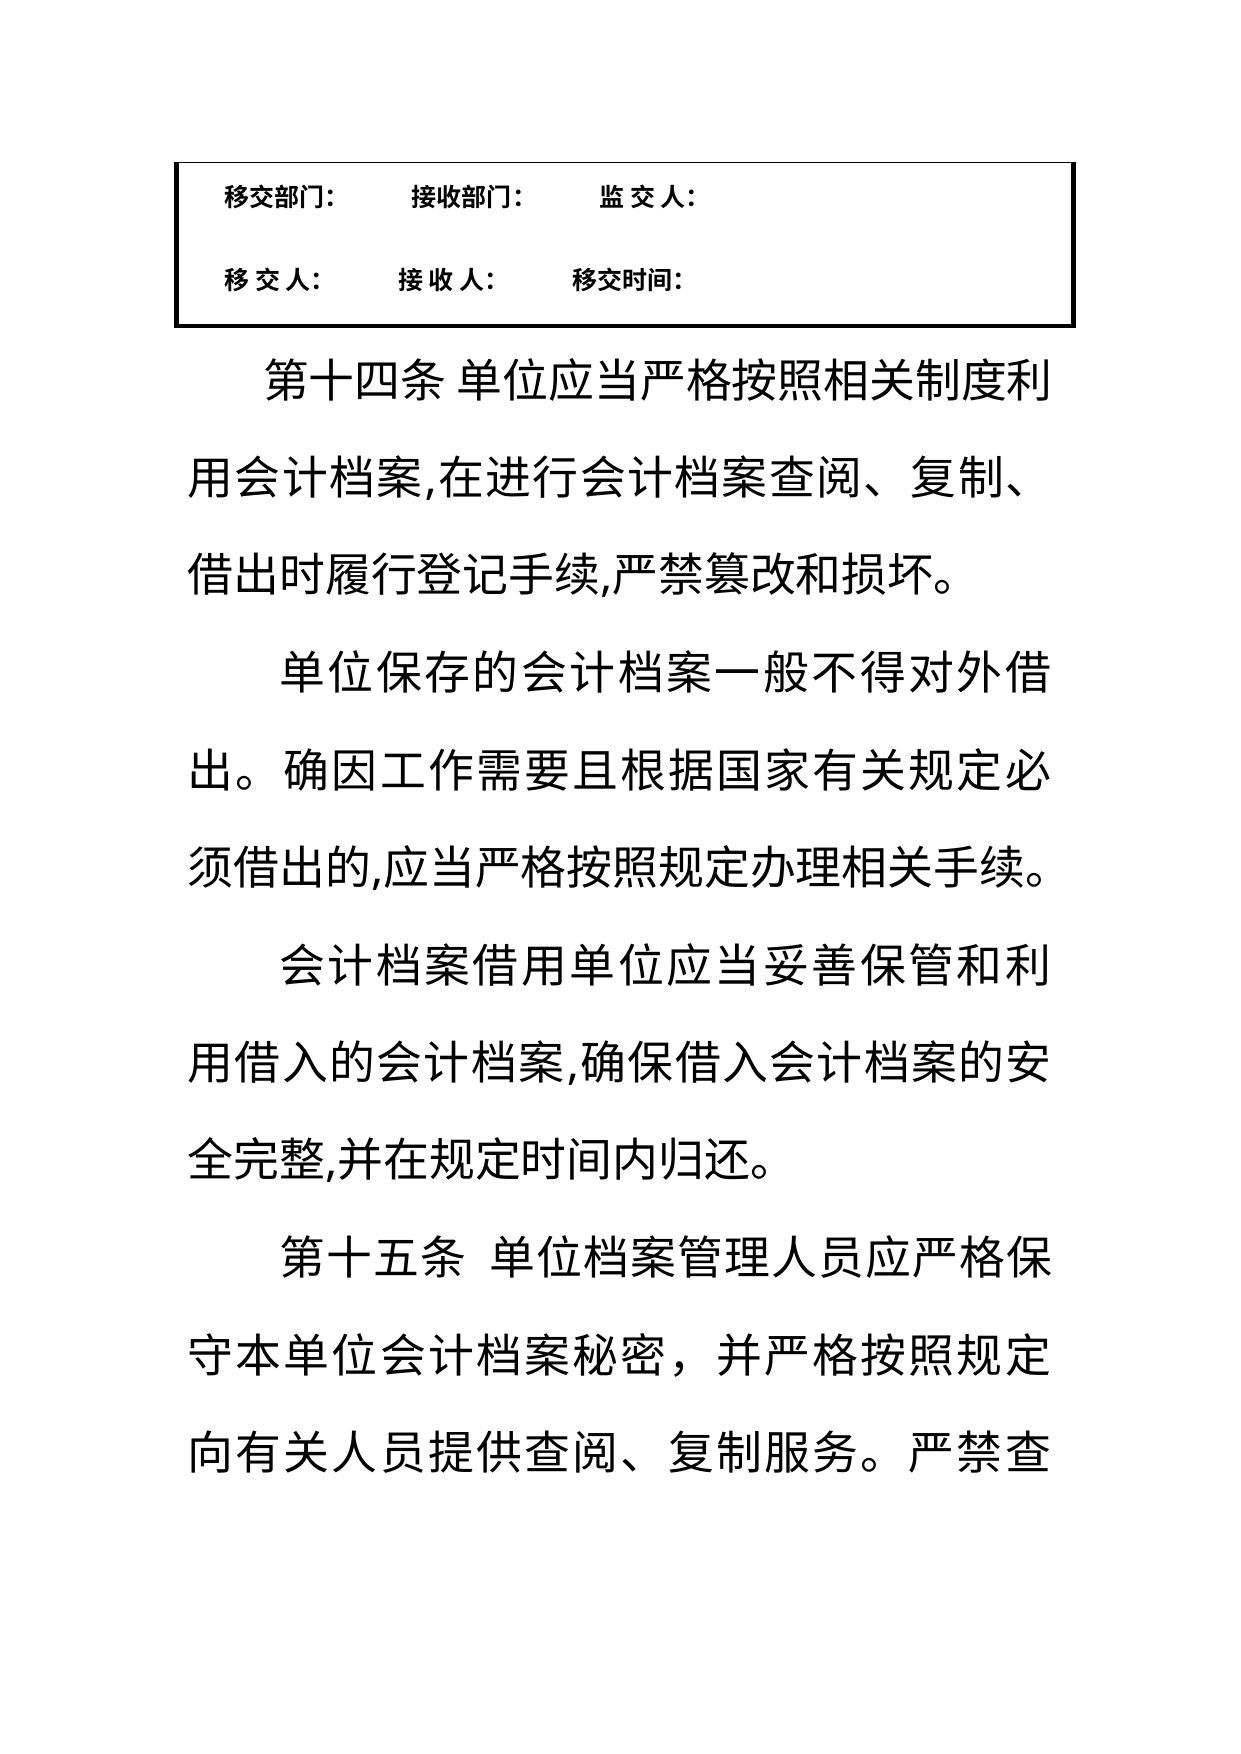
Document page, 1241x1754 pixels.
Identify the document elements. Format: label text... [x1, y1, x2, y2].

table_cell 移交部门： 接收部门： 监 交 人： 移 交 人： 接 收 人： 移交时间： [179, 163, 1071, 324]
text 单位保存的会计档案一般不得对外借出。确因工作需要且根据国家有关规定必须借出的,应当严格按照规定办理相关手续。 [187, 621, 1053, 913]
text 第十四条 单位应当严格按照相关制度利用会计档案,在进行会计档案查阅、复制、借出时履行登记手续,严禁篡改和损坏。 [187, 328, 1053, 621]
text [187, 1206, 1053, 1498]
text 会计档案借用单位应当妥善保管和利用借入的会计档案,确保借入会计档案的安全完整,并在规定时间内归还。 [187, 913, 1053, 1206]
